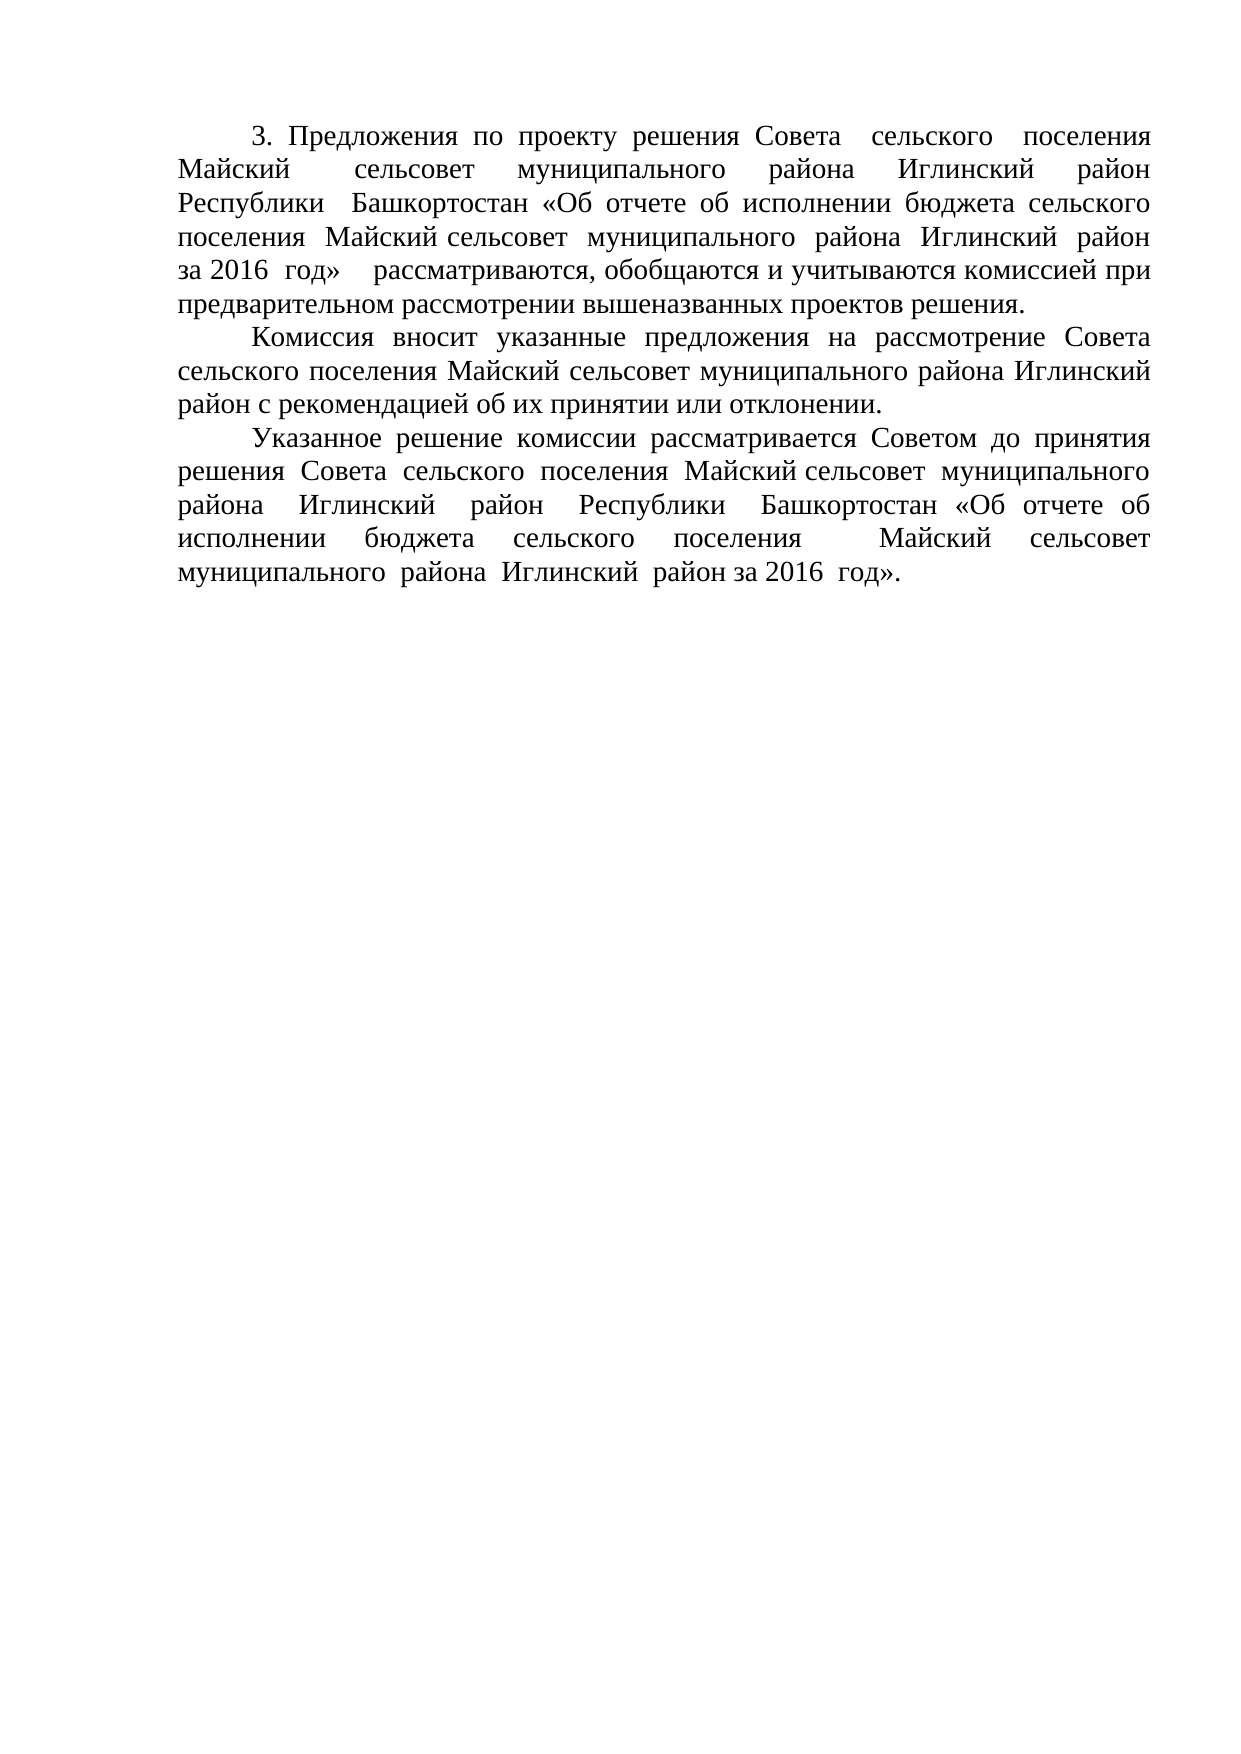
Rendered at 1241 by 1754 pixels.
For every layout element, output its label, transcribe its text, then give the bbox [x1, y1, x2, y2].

text 3. Предложения по проекту решения Совета сельского поселения Майский сельсовет муниципального района Иглинский район Республики Башкортостан «Об отчете об исполнении бюджета сельского поселения Майский сельсовет муниципального района Иглинский район за 2016 год» рассматриваются, обобщаются и учитываются комиссией при предварительном рассмотрении вышеназванных проектов решения. [177, 118, 1152, 319]
text Указанное решение комиссии рассматривается Советом до принятия решения Совета сельского поселения Майский сельсовет муниципального района Иглинский район Республики Башкортостан «Об отчете об исполнении бюджета сельского поселения Майский сельсовет муниципального района Иглинский район за 2016 год». [177, 420, 1152, 588]
text Комиссия вносит указанные предложения на рассмотрение Совета сельского поселения Майский сельсовет муниципального района Иглинский район с рекомендацией об их принятии или отклонении. [177, 319, 1152, 420]
